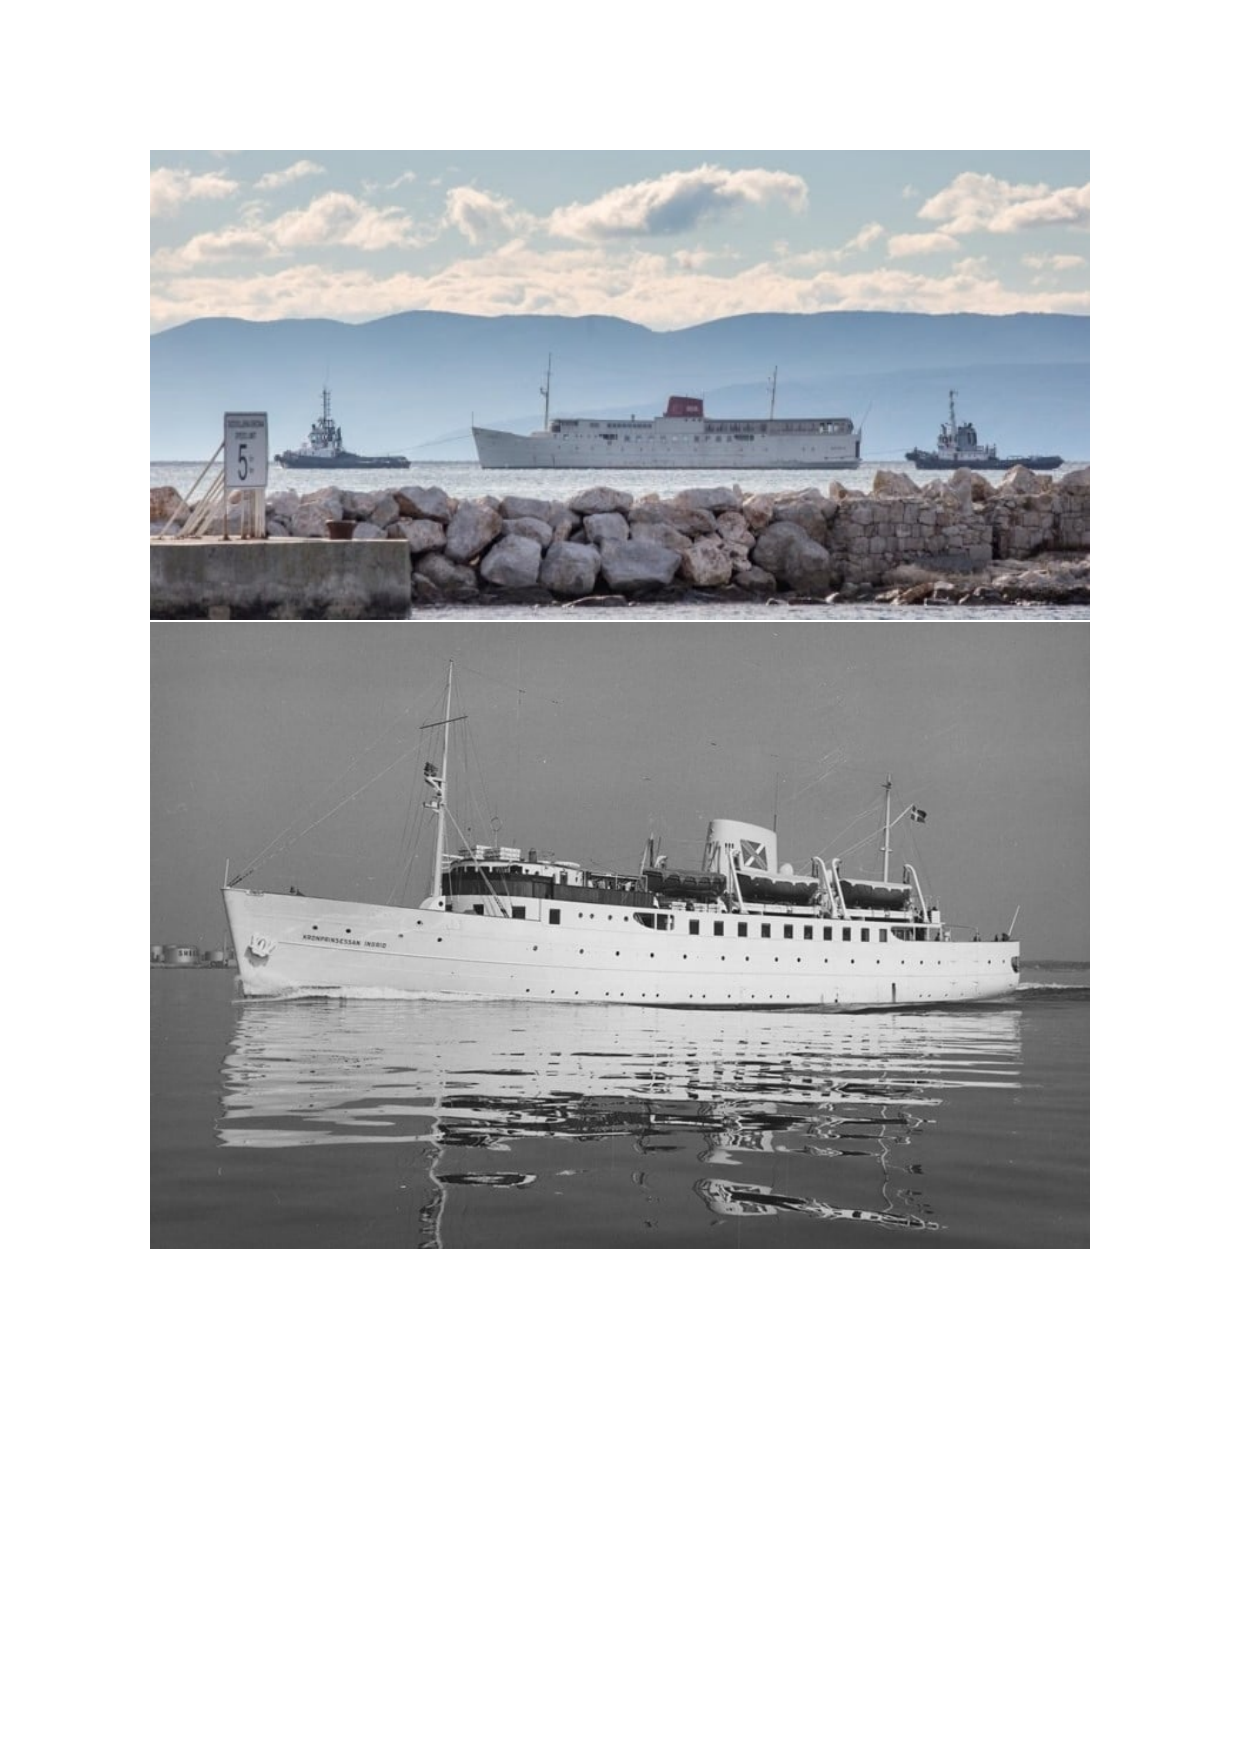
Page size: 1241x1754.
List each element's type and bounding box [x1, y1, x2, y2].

picture [150, 622, 1090, 1249]
picture [150, 150, 1090, 620]
